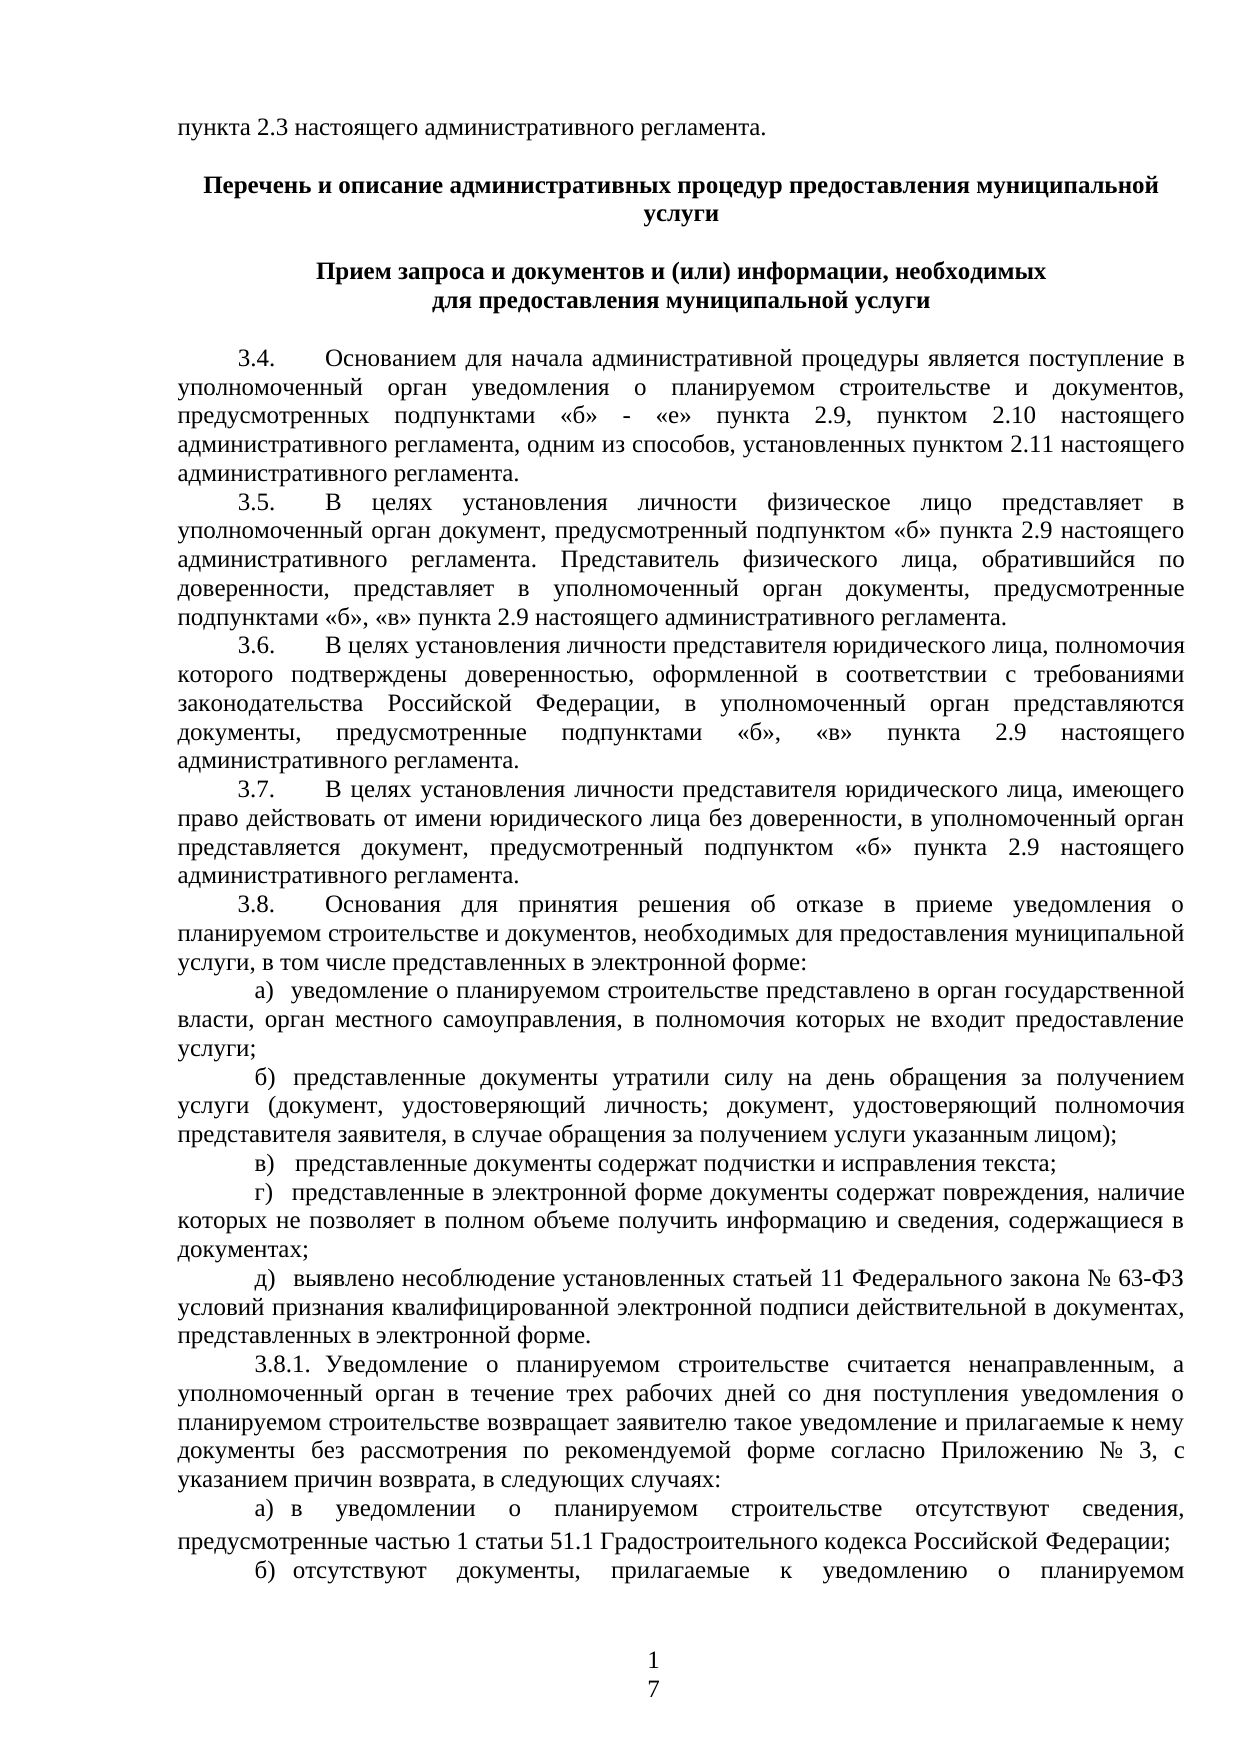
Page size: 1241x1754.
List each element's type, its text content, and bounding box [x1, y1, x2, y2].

list Основанием для начала административной процедуры является поступление в уполномоченный орган уведомления о планируемом строительстве и документов, предусмотренных подпунктами «б» - «е» пункта 2.9, пунктом 2.10 настоящего административного регламента, одним из способов, установленных пунктом 2.11 настоящего административного регламента. [177, 343, 1185, 487]
text Прием запроса и документов и (или) информации, необходимых для предоставления муниципальной услуги [177, 256, 1185, 314]
list Основания для принятия решения об отказе в приеме уведомления о планируемом строительстве и документов, необходимых для предоставления муниципальной услуги, в том числе представленных в электронной форме: [177, 889, 1185, 976]
list В целях установления личности физическое лицо представляет в уполномоченный орган документ, предусмотренный подпунктом «б» пункта 2.9 настоящего административного регламента. Представитель физического лица, обратившийся по доверенности, представляет в уполномоченный орган документы, предусмотренные подпунктами «б», «в» пункта 2.9 настоящего административного регламента. [177, 487, 1185, 631]
text в) представленные документы содержат подчистки и исправления текста; [177, 1148, 1185, 1177]
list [177, 112, 1185, 141]
text Перечень и описание административных процедур предоставления муниципальной услуги [177, 170, 1185, 227]
list В целях установления личности представителя юридического лица, имеющего право действовать от имени юридического лица без доверенности, в уполномоченный орган представляется документ, предусмотренный подпунктом «б» пункта 2.9 настоящего административного регламента. [177, 774, 1185, 889]
text а) уведомление о планируемом строительстве представлено в орган государственной власти, орган местного самоуправления, в полномочия которых не входит предоставление услуги; [177, 976, 1185, 1062]
text а) в уведомлении о планируемом строительстве отсутствуют сведения, предусмотренные частью 1 статьи 51.1 Градостроительного кодекса Российской Федерации; [177, 1493, 1185, 1555]
list Уведомление о планируемом строительстве считается ненаправленным, а уполномоченный орган в течение трех рабочих дней со дня поступления уведомления о планируемом строительстве возвращает заявителю такое уведомление и прилагаемые к нему документы без рассмотрения по рекомендуемой форме согласно Приложению № 3, с указанием причин возврата, в следующих случаях: [177, 1349, 1185, 1493]
text д) выявлено несоблюдение установленных статьей 11 Федерального закона № 63-ФЗ условий признания квалифицированной электронной подписи действительной в документах, представленных в электронной форме. [177, 1263, 1185, 1349]
list В целях установления личности представителя юридического лица, полномочия которого подтверждены доверенностью, оформленной в соответствии с требованиями законодательства Российской Федерации, в уполномоченный орган представляются документы, предусмотренные подпунктами «б», «в» пункта 2.9 настоящего административного регламента. [177, 631, 1185, 774]
text г) представленные в электронной форме документы содержат повреждения, наличие которых не позволяет в полном объеме получить информацию и сведения, содержащиеся в документах; [177, 1177, 1185, 1263]
text б) представленные документы утратили силу на день обращения за получением услуги (документ, удостоверяющий личность; документ, удостоверяющий полномочия представителя заявителя, в случае обращения за получением услуги указанным лицом); [177, 1062, 1185, 1148]
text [177, 1555, 1185, 1584]
